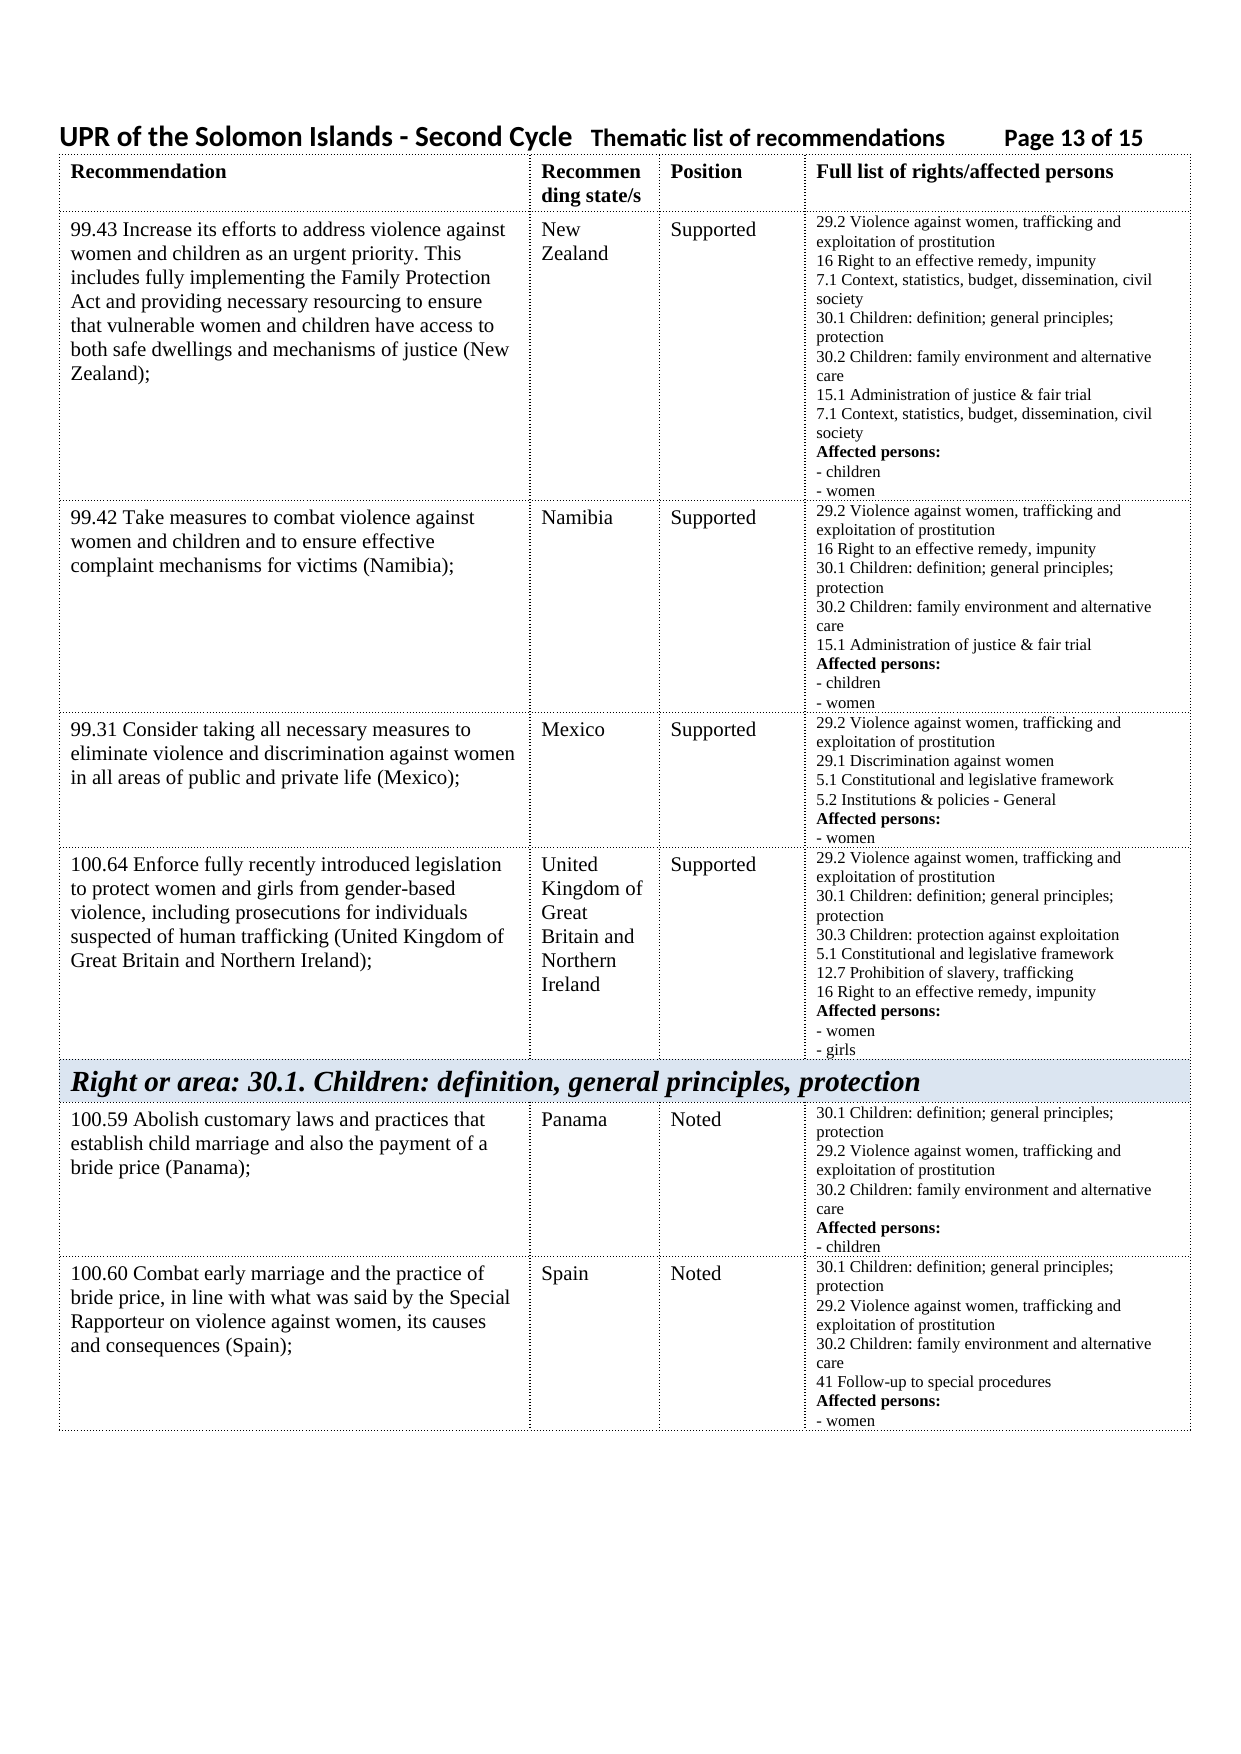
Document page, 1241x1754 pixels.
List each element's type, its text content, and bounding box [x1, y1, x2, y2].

table_cell Mexico [530, 712, 659, 847]
table_header Position [659, 154, 805, 211]
table_cell 99.31 Consider taking all necessary measures to eliminate violence and discrimination against women in all areas of public and private life (Mexico); [59, 712, 530, 847]
table_cell 100.60 Combat early marriage and the practice of bride price, in line with what was said by the Special Rapporteur on violence against women, its causes and consequences (Spain); [59, 1256, 530, 1429]
table_cell Right or area: 30.1. Children: definition, general principles, protection [59, 1059, 1190, 1102]
table_cell Namibia [530, 500, 659, 712]
table_header Full list of rights/affected persons [805, 154, 1190, 211]
table_cell United Kingdom of Great Britain and Northern Ireland [530, 847, 659, 1059]
table_cell Supported [659, 847, 805, 1059]
table_cell Noted [659, 1102, 805, 1256]
table_cell 29.2 Violence against women, trafficking and exploitation of prostitution 16 Right to an effective remedy, impunity 7.1 Context, statistics, budget, dissemination, civil society 30.1 Children: definition; general principles; protection 30.2 Children: family environment and alternative care 15.1 Administration of justice & fair trial 7.1 Context, statistics, budget, dissemination, civil society Affected persons: - children - women [805, 211, 1190, 500]
table_cell Supported [659, 211, 805, 500]
table_cell Supported [659, 712, 805, 847]
table_cell Supported [659, 500, 805, 712]
table_cell 29.2 Violence against women, trafficking and exploitation of prostitution 29.1 Discrimination against women 5.1 Constitutional and legislative framework 5.2 Institutions & policies - General Affected persons: - women [805, 712, 1190, 847]
table_cell Panama [530, 1102, 659, 1256]
table_cell New Zealand [530, 211, 659, 500]
table_cell 30.1 Children: definition; general principles; protection 29.2 Violence against women, trafficking and exploitation of prostitution 30.2 Children: family environment and alternative care Affected persons: - children [805, 1102, 1190, 1256]
table_cell Noted [659, 1256, 805, 1429]
table_cell 100.64 Enforce fully recently introduced legislation to protect women and girls from gender-based violence, including prosecutions for individuals suspected of human trafficking (United Kingdom of Great Britain and Northern Ireland); [59, 847, 530, 1059]
table_cell 100.59 Abolish customary laws and practices that establish child marriage and also the payment of a bride price (Panama); [59, 1102, 530, 1256]
table_cell 99.43 Increase its efforts to address violence against women and children as an urgent priority. This includes fully implementing the Family Protection Act and providing necessary resourcing to ensure that vulnerable women and children have access to both safe dwellings and mechanisms of justice (New Zealand); [59, 211, 530, 500]
table_header Recommending state/s [530, 154, 659, 211]
table_cell 29.2 Violence against women, trafficking and exploitation of prostitution 16 Right to an effective remedy, impunity 30.1 Children: definition; general principles; protection 30.2 Children: family environment and alternative care 15.1 Administration of justice & fair trial Affected persons: - children - women [805, 500, 1190, 712]
table_header Recommendation [59, 154, 530, 211]
table_cell 29.2 Violence against women, trafficking and exploitation of prostitution 30.1 Children: definition; general principles; protection 30.3 Children: protection against exploitation 5.1 Constitutional and legislative framework 12.7 Prohibition of slavery, trafficking 16 Right to an effective remedy, impunity Affected persons: - women - girls [805, 847, 1190, 1059]
table_cell 30.1 Children: definition; general principles; protection 29.2 Violence against women, trafficking and exploitation of prostitution 30.2 Children: family environment and alternative care 41 Follow-up to special procedures Affected persons: - women [805, 1256, 1190, 1429]
table_cell 99.42 Take measures to combat violence against women and children and to ensure effective complaint mechanisms for victims (Namibia); [59, 500, 530, 712]
table_cell Spain [530, 1256, 659, 1429]
